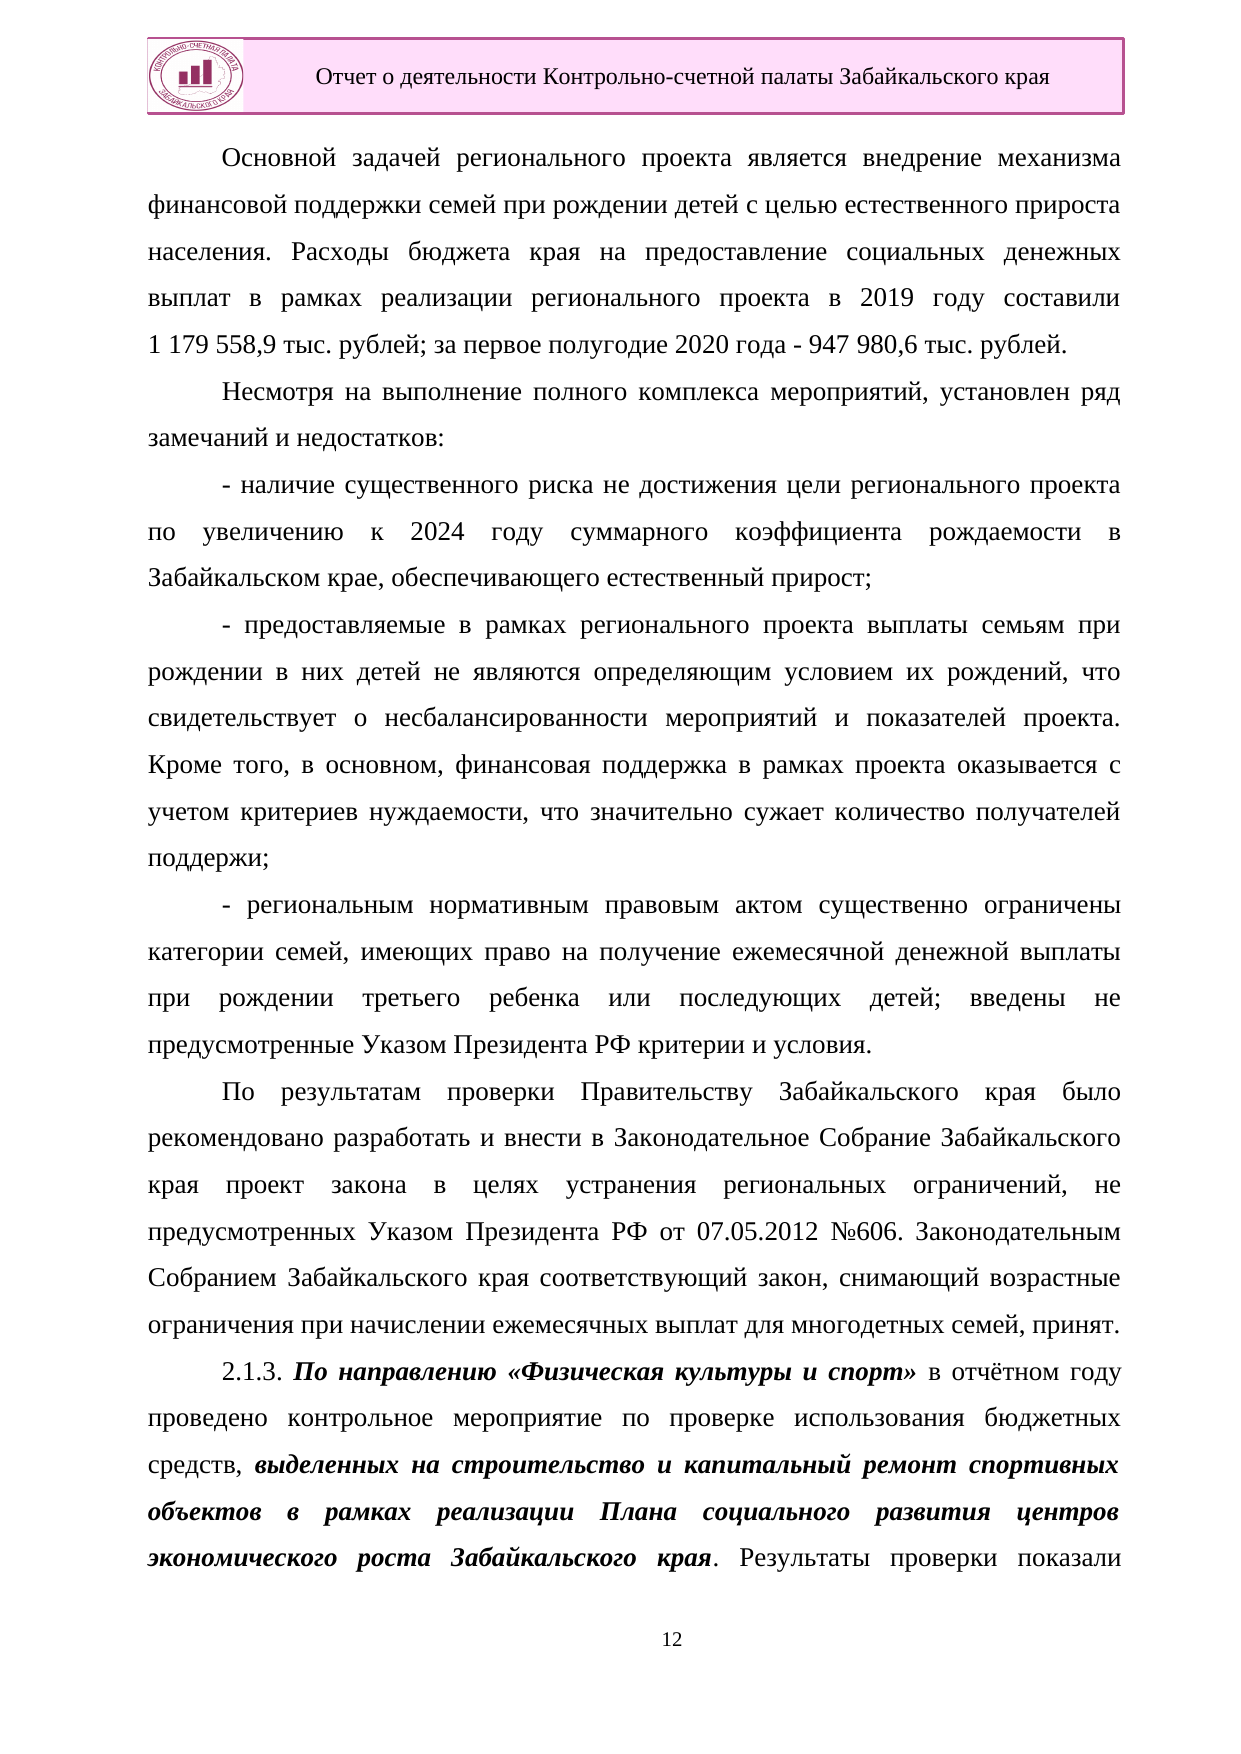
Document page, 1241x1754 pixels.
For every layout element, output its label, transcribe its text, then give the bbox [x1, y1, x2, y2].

list По результатам проверки Правительству Забайкальского края было рекомендовано разработать и внести в Законодательное Собрание Забайкальского края проект закона в целях устранения региональных ограничений, не предусмотренных Указом Президента РФ от 07.05.2012 №606. Законодательным Собранием Забайкальского края соответствующий закон, снимающий возрастные ограничения при начислении ежемесячных выплат для многодетных семей, принят. [148, 1075, 1122, 1339]
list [148, 1355, 1122, 1572]
list Основной задачей регионального проекта является внедрение механизма финансовой поддержки семей при рождении детей с целью естественного прироста населения. Расходы бюджета края на предоставление социальных денежных выплат в рамках реализации регионального проекта в 2019 году составили 1 179 558,9 тыс. рублей; за первое полугодие 2020 года - 947 980,6 тыс. рублей. [148, 141, 1122, 359]
list - региональным нормативным правовым актом существенно ограничены категории семей, имеющих право на получение ежемесячной денежной выплаты при рождении третьего ребенка или последующих детей; введены не предусмотренные Указом Президента РФ критерии и условия. [148, 888, 1122, 1059]
picture [147, 39, 244, 112]
list - наличие существенного риска не достижения цели регионального проекта по увеличению к 2024 году суммарного коэффициента рождаемости в Забайкальском крае, обеспечивающего естественный прирост; [148, 468, 1122, 592]
list Несмотря на выполнение полного комплекса мероприятий, установлен ряд замечаний и недостатков: [148, 375, 1122, 452]
list - предоставляемые в рамках регионального проекта выплаты семьям при рождении в них детей не являются определяющим условием их рождений, что свидетельствует о несбалансированности мероприятий и показателей проекта. Кроме того, в основном, финансовая поддержка в рамках проекта оказывается с учетом критериев нуждаемости, что значительно сужает количество получателей поддержи; [148, 608, 1122, 872]
